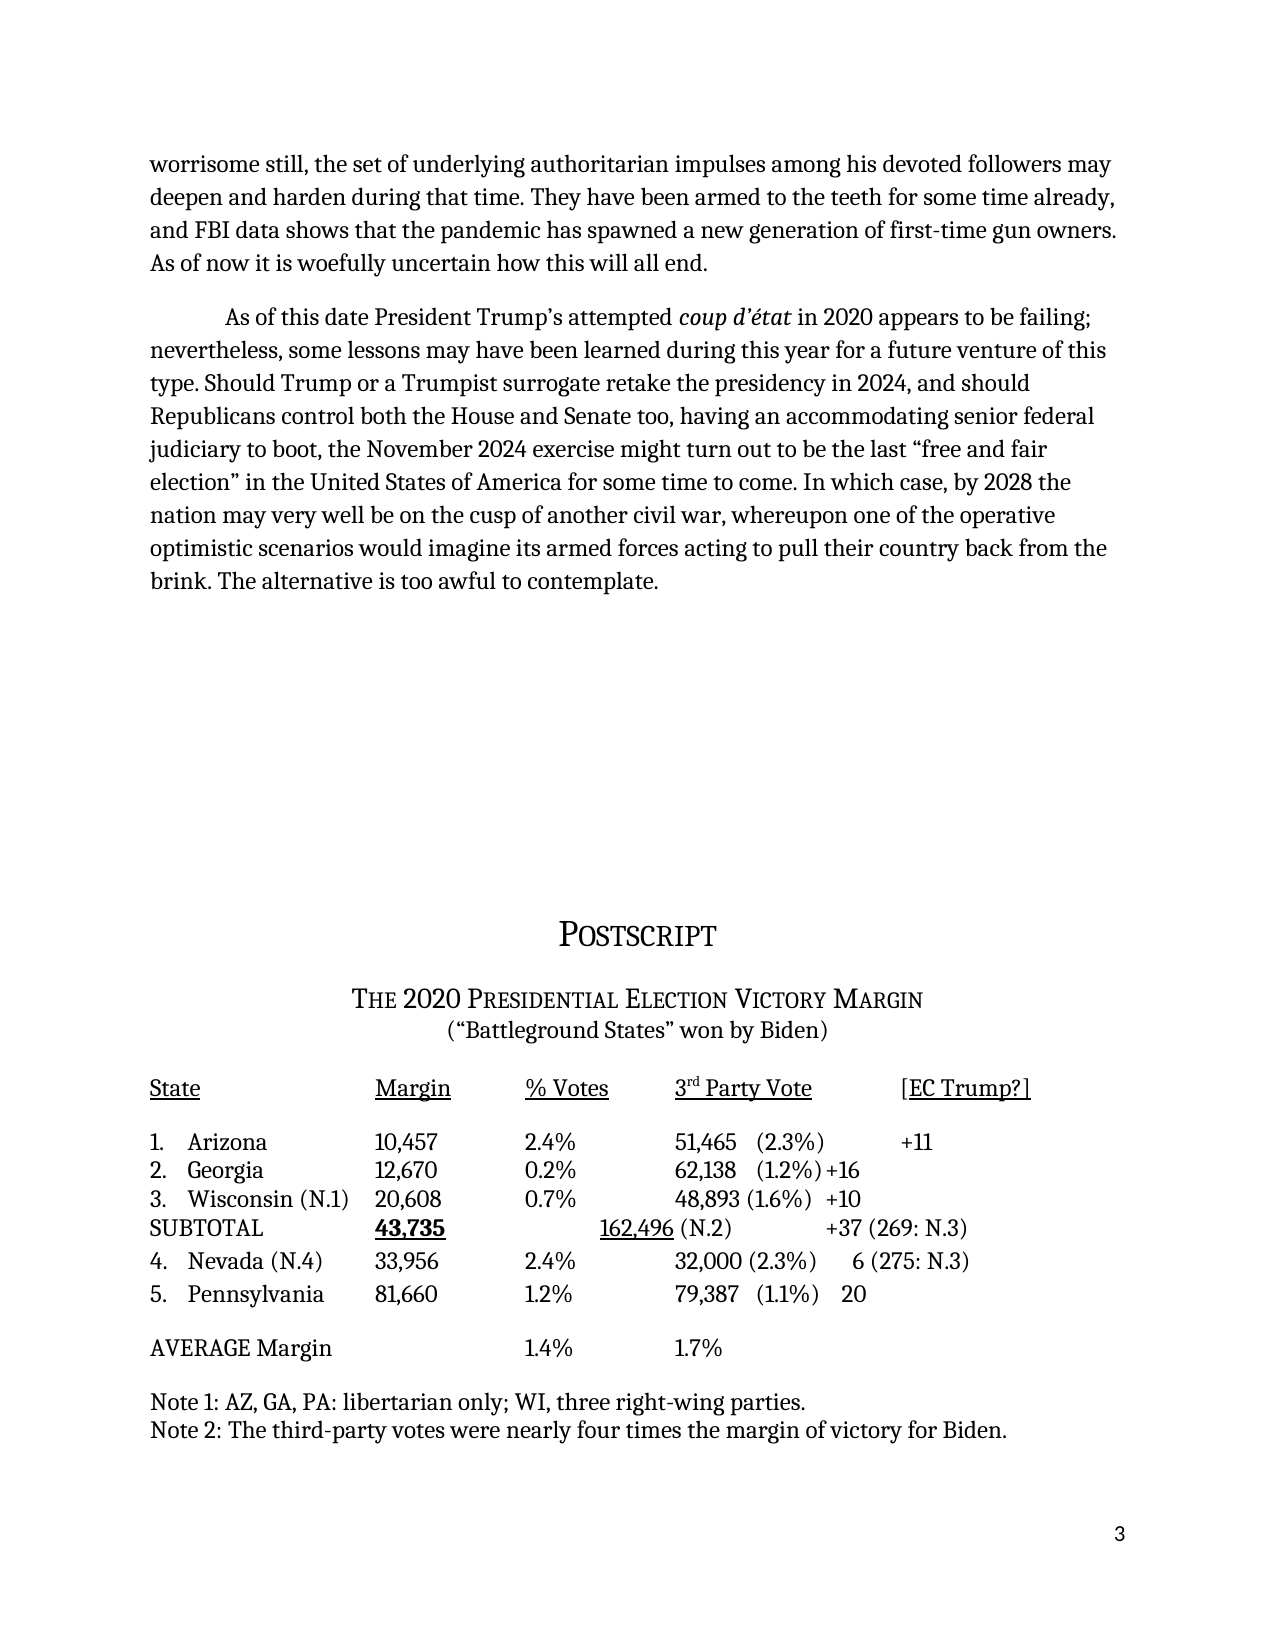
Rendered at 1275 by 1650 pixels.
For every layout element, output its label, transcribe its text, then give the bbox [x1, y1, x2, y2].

list Wisconsin (N.1) 20,608 0.7% 48,893 (1.6%) +10 [150, 1185, 1125, 1214]
text As of this date President Trump’s attempted coup d’état in 2020 appears to be failing; nevertheless, some lessons may have been learned during this year for a future venture of this type. Should Trump or a Trumpist surrogate retake the presidency in 2024, and should Republicans control both the House and Senate too, having an accommodating senior federal judiciary to boot, the November 2024 exercise might turn out to be the last “free and fair election” in the United States of America for some time to come. In which case, by 2028 the nation may very well be on the cusp of another civil war, whereupon one of the operative optimistic scenarios would imagine its armed forces acting to pull their country back from the brink. The alternative is too awful to contemplate. [150, 303, 1125, 596]
text State Margin % Votes 3rd Party Vote [EC Trump?] [150, 1074, 1125, 1102]
list Nevada (N.4) 33,956 2.4% 32,000 (2.3%) 6 (275: N.3) [150, 1247, 1125, 1276]
text Note 2: The third-party votes were nearly four times the margin of victory for Biden. [150, 1416, 1125, 1445]
text Note 1: AZ, GA, PA: libertarian only; WI, three right-wing parties. [150, 1388, 1125, 1416]
text The 2020 Presidential Election Victory Margin [150, 983, 1125, 1016]
list Pennsylvania 81,660 1.2% 79,387 (1.1%) 20 [150, 1280, 1125, 1309]
text Postscript [150, 912, 1125, 955]
list Georgia 12,670 0.2% 62,138 (1.2%) +16 [150, 1156, 1125, 1185]
text (“Battleground States” won by Biden) [150, 1016, 1125, 1045]
list SUBTOTAL 43,735 162,496 (N.2) +37 (269: N.3) [150, 1214, 1125, 1243]
list Arizona 10,457 2.4% 51,465 (2.3%) +11 [150, 1128, 1125, 1156]
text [150, 150, 1125, 278]
text AVERAGE Margin 1.4% 1.7% [150, 1334, 1125, 1362]
